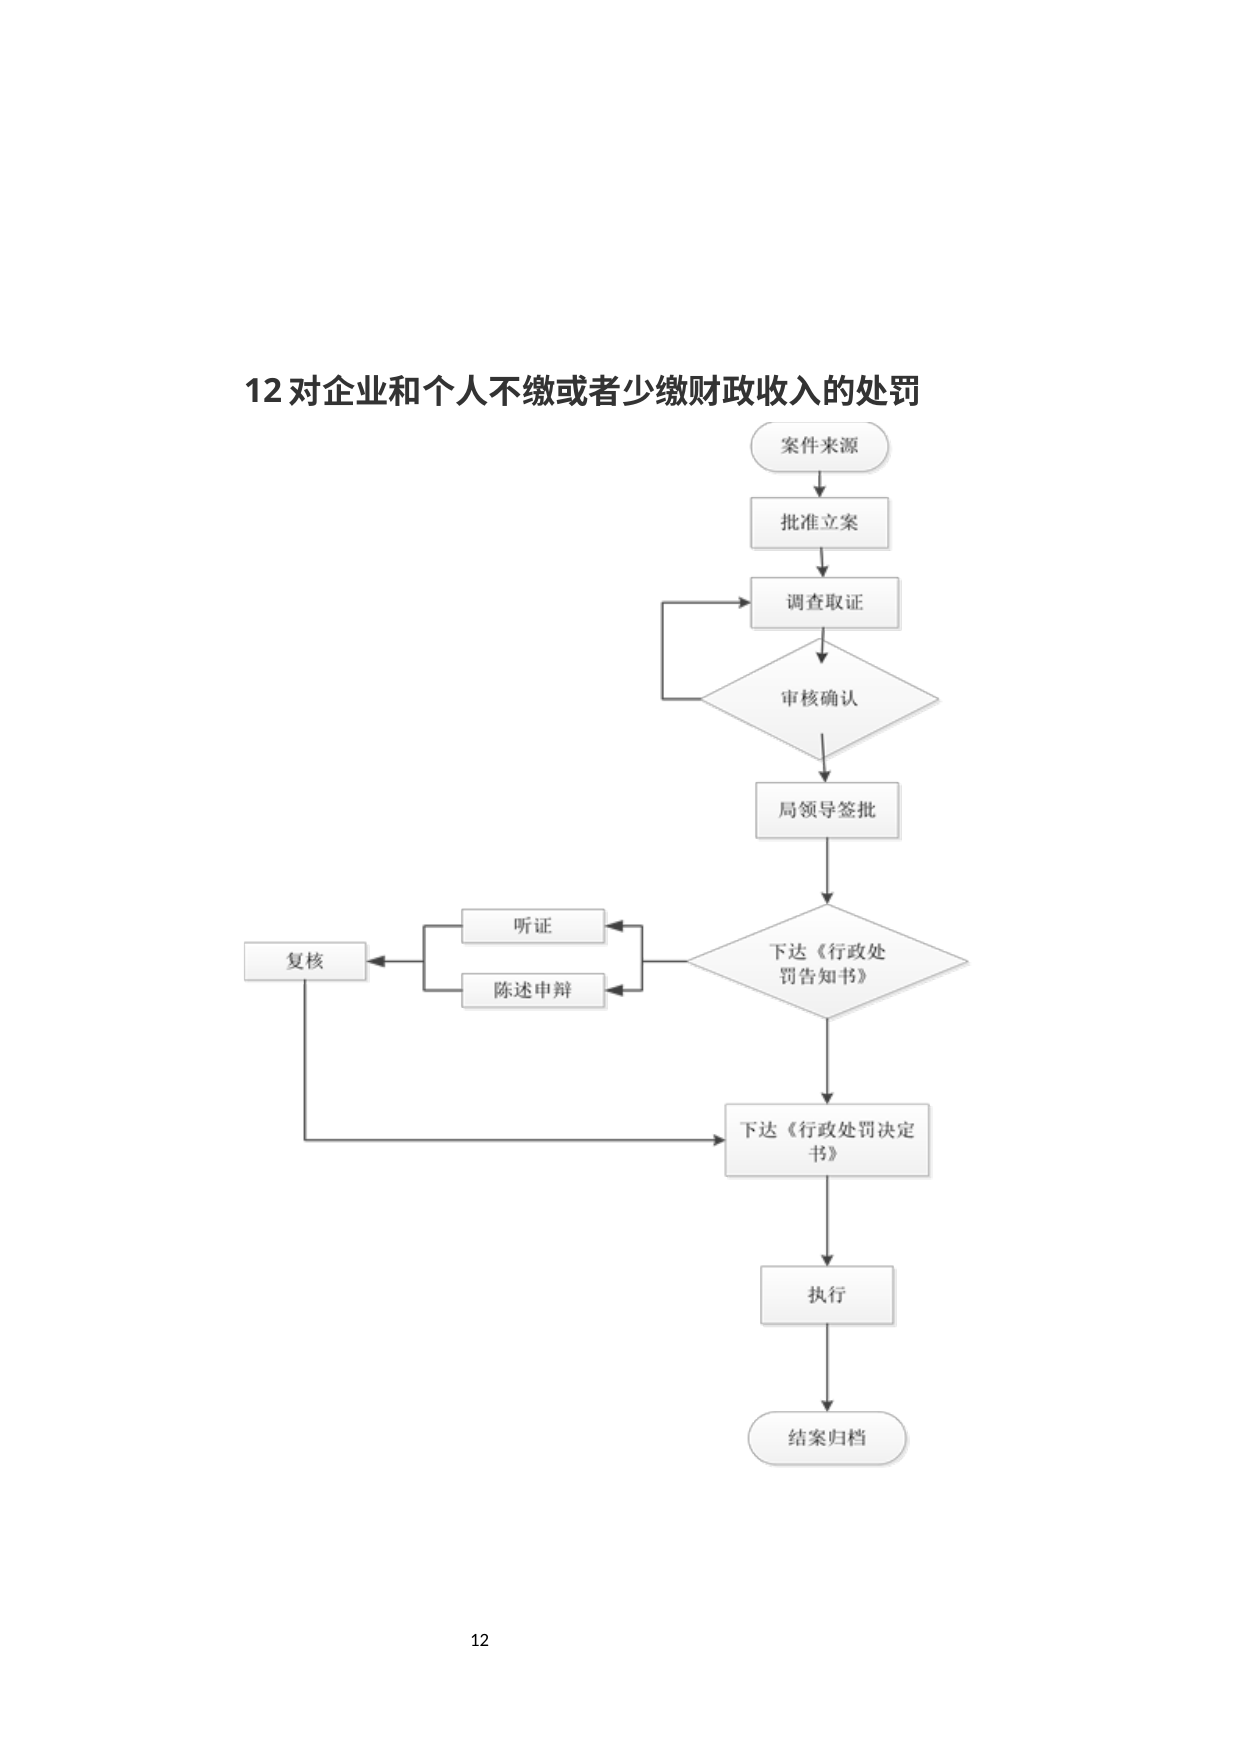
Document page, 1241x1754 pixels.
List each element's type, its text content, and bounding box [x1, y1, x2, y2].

picture [243, 422, 972, 1468]
text 12对企业和个人不缴或者少缴财政收入的处罚 [187, 357, 1053, 422]
